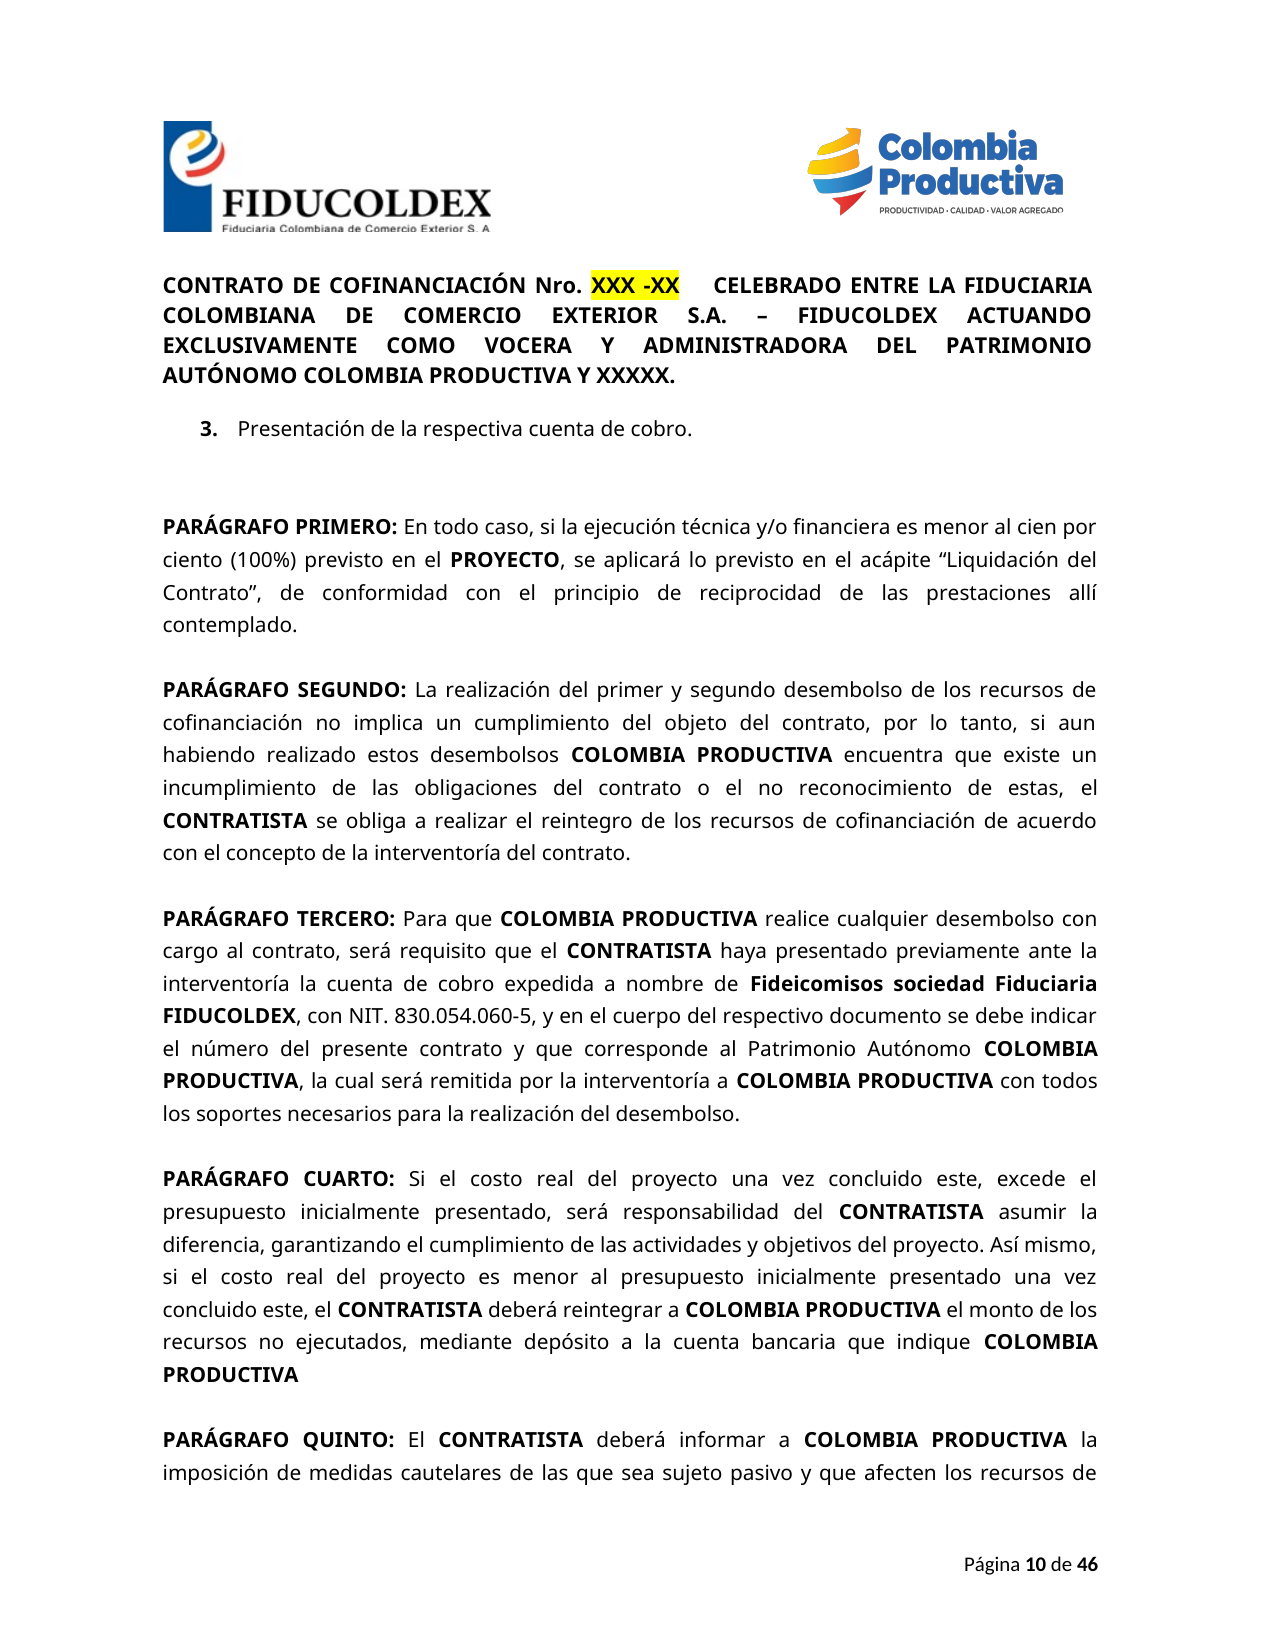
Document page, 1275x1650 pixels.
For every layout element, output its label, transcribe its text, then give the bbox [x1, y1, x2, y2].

text PARÁGRAFO PRIMERO: En todo caso, si la ejecución técnica y/o financiera es menor al cien por ciento (100%) previsto en el PROYECTO, se aplicará lo previsto en el acápite “Liquidación del Contrato”, de conformidad con el principio de reciprocidad de las prestaciones allí contemplado. [162, 512, 1098, 639]
text PARÁGRAFO TERCERO: Para que COLOMBIA PRODUCTIVA realice cualquier desembolso con cargo al contrato, será requisito que el CONTRATISTA haya presentado previamente ante la interventoría la cuenta de cobro expedida a nombre de Fideicomisos sociedad Fiduciaria FIDUCOLDEX, con NIT. 830.054.060-5, y en el cuerpo del respectivo documento se debe indicar el número del presente contrato y que corresponde al Patrimonio Autónomo COLOMBIA PRODUCTIVA, la cual será remitida por la interventoría a COLOMBIA PRODUCTIVA con todos los soportes necesarios para la realización del desembolso. [162, 904, 1098, 1128]
picture [162, 121, 490, 231]
text PARÁGRAFO SEGUNDO: La realización del primer y segundo desembolso de los recursos de cofinanciación no implica un cumplimiento del objeto del contrato, por lo tanto, si aun habiendo realizado estos desembolsos COLOMBIA PRODUCTIVA encuentra que existe un incumplimiento de las obligaciones del contrato o el no reconocimiento de estas, el CONTRATISTA se obliga a realizar el reintegro de los recursos de cofinanciación de acuerdo con el concepto de la interventoría del contrato. [162, 675, 1098, 867]
text PARÁGRAFO CUARTO: Si el costo real del proyecto una vez concluido este, excede el presupuesto inicialmente presentado, será responsabilidad del CONTRATISTA asumir la diferencia, garantizando el cumplimiento de las actividades y objetivos del proyecto. Así mismo, si el costo real del proyecto es menor al presupuesto inicialmente presentado una vez concluido este, el CONTRATISTA deberá reintegrar a COLOMBIA PRODUCTIVA el monto de los recursos no ejecutados, mediante depósito a la cuenta bancaria que indique COLOMBIA PRODUCTIVA [162, 1164, 1098, 1388]
picture [803, 119, 1078, 220]
list Presentación de la respectiva cuenta de cobro. [200, 414, 1098, 443]
